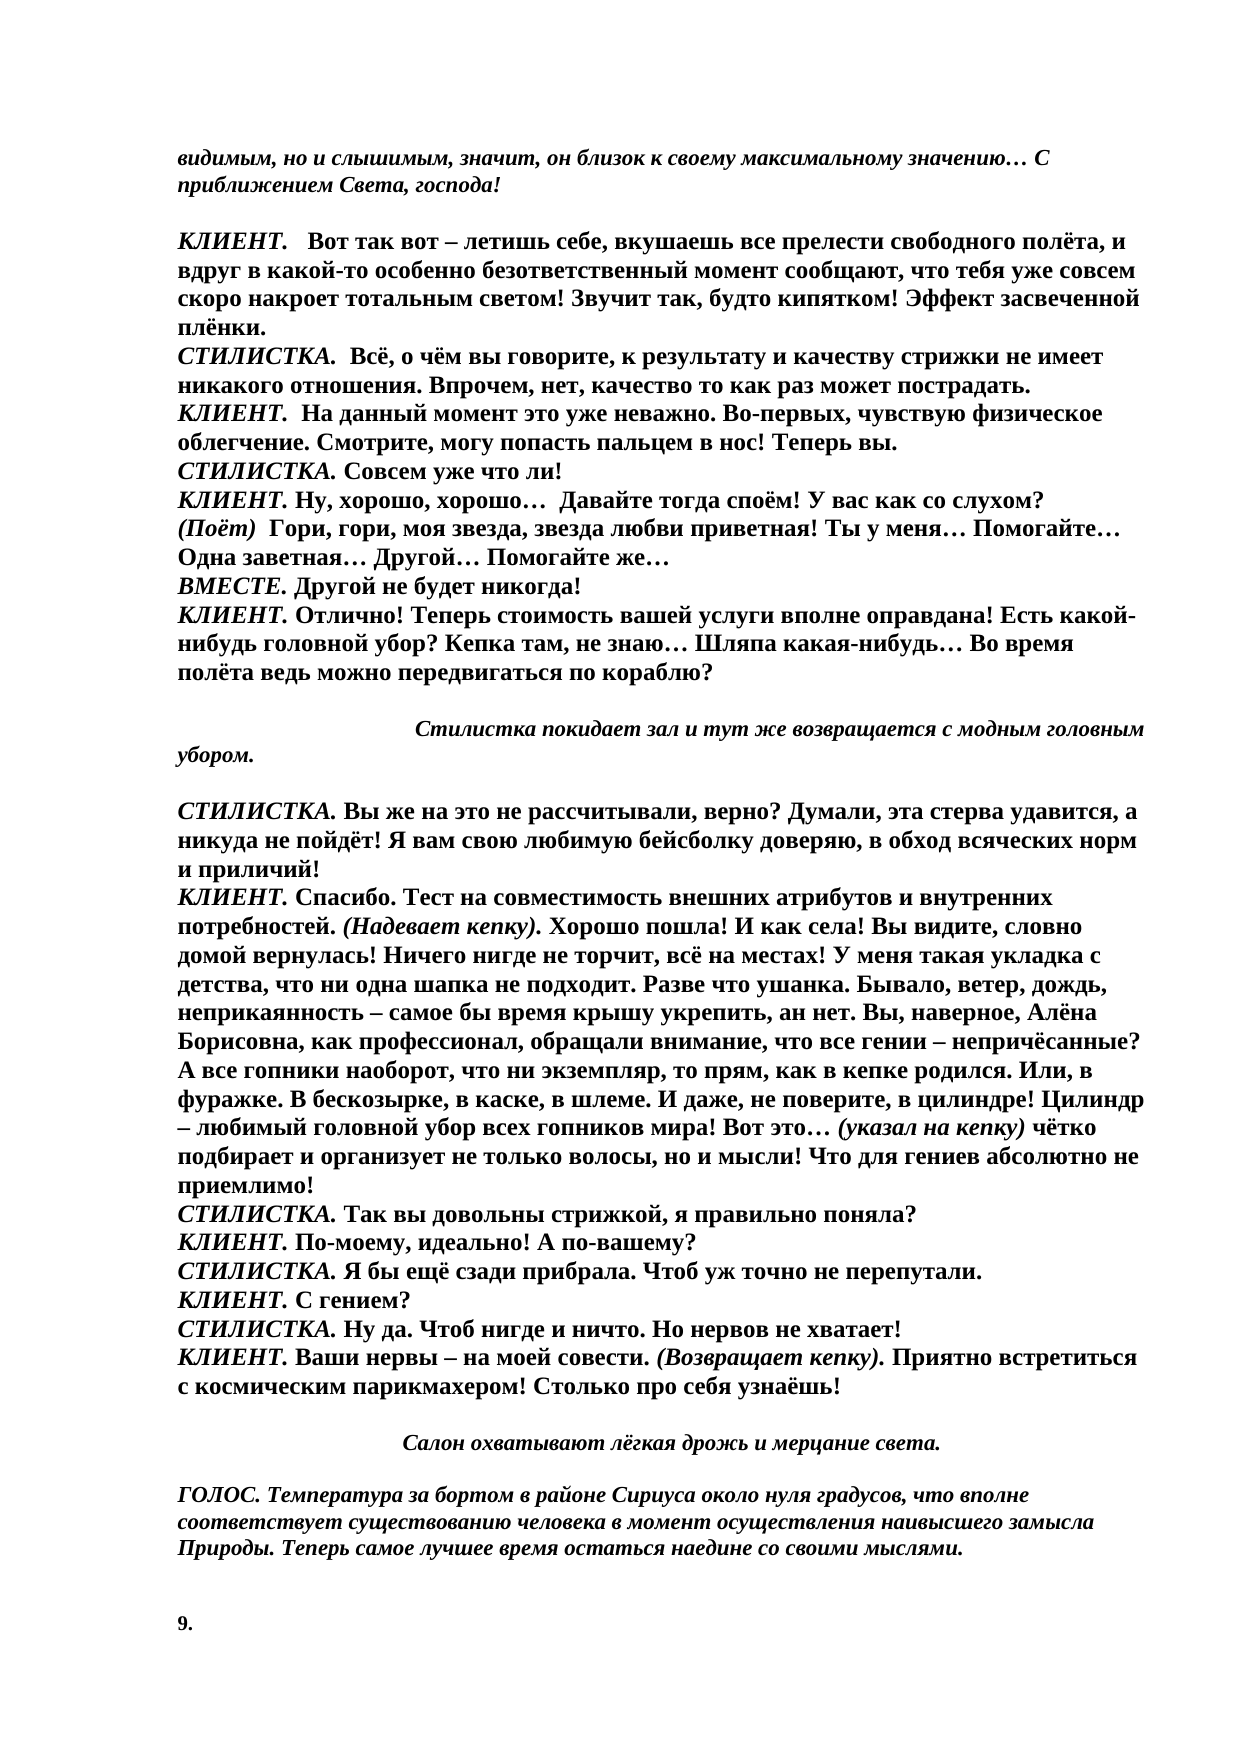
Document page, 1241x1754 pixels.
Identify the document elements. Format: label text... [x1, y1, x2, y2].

text Салон охватывают лёгкая дрожь и мерцание света. [177, 1429, 1152, 1455]
text КЛИЕНТ. С гением? [177, 1285, 1152, 1314]
text КЛИЕНТ. На данный момент это уже неважно. Во-первых, чувствую физическое облегчение. Смотрите, могу попасть пальцем в нос! Теперь вы. [177, 398, 1152, 456]
text ГОЛОС. Температура за бортом в районе Сириуса около нуля градусов, что вполне соответствует существованию человека в момент осуществления наивысшего замысла Природы. Теперь самое лучшее время остаться наедине со своими мыслями. [177, 1481, 1152, 1560]
text СТИЛИСТКА. Совсем уже что ли! [177, 456, 1152, 485]
text Стилистка покидает зал и тут же возвращается с модным головным убором. [177, 715, 1152, 767]
text КЛИЕНТ. Спасибо. Тест на совместимость внешних атрибутов и внутренних потребностей. (Надевает кепку). Хорошо пошла! И как села! Вы видите, словно домой вернулась! Ничего нигде не торчит, всё на местах! У меня такая укладка с детства, что ни одна шапка не подходит. Разве что ушанка. Бывало, ветер, дождь, неприкаянность – самое бы время крышу укрепить, ан нет. Вы, наверное, Алёна Борисовна, как профессионал, обращали внимание, что все гении – непричёсанные? А все гопники наоборот, что ни экземпляр, то прям, как в кепке родился. Или, в фуражке. В бескозырке, в каске, в шлеме. И даже, не поверите, в цилиндре! Цилиндр – любимый головной убор всех гопников мира! Вот это… (указал на кепку) чётко подбирает и организует не только волосы, но и мысли! Что для гениев абсолютно не приемлимо! [177, 882, 1152, 1199]
text (Поёт) Гори, гори, моя звезда, звезда любви приветная! Ты у меня… Помогайте… Одна заветная… Другой… Помогайте же… [177, 513, 1152, 571]
text КЛИЕНТ. Ну, хорошо, хорошо… Давайте тогда споём! У вас как со слухом? [177, 485, 1152, 513]
text КЛИЕНТ. Отлично! Теперь стоимость вашей услуги вполне оправдана! Есть какой-нибудь головной убор? Кепка там, не знаю… Шляпа какая-нибудь… Во время полёта ведь можно передвигаться по кораблю? [177, 600, 1152, 686]
text 9. [177, 1611, 1152, 1635]
text КЛИЕНТ. Ваши нервы – на моей совести. (Возвращает кепку). Приятно встретиться с космическим парикмахером! Столько про себя узнаёшь! [177, 1342, 1152, 1400]
text КЛИЕНТ. По-моему, идеально! А по-вашему? [177, 1227, 1152, 1256]
text КЛИЕНТ. Вот так вот – летишь себе, вкушаешь все прелести свободного полёта, и вдруг в какой-то особенно безответственный момент сообщают, что тебя уже совсем скоро накроет тотальным светом! Звучит так, будто кипятком! Эффект засвеченной плёнки. [177, 226, 1152, 341]
text ВМЕСТЕ. Другой не будет никогда! [177, 571, 1152, 600]
text СТИЛИСТКА. Так вы довольны стрижкой, я правильно поняла? [177, 1199, 1152, 1227]
text видимым, но и слышимым, значит, он близок к своему максимальному значению… С приближением Света, господа! [177, 144, 1152, 197]
text СТИЛИСТКА. Всё, о чём вы говорите, к результату и качеству стрижки не имеет никакого отношения. Впрочем, нет, качество то как раз может пострадать. [177, 341, 1152, 398]
text СТИЛИСТКА. Я бы ещё сзади прибрала. Чтоб уж точно не перепутали. [177, 1256, 1152, 1285]
text СТИЛИСТКА. Вы же на это не рассчитывали, верно? Думали, эта стерва удавится, а никуда не пойдёт! Я вам свою любимую бейсболку доверяю, в обход всяческих норм и приличий! [177, 796, 1152, 882]
text СТИЛИСТКА. Ну да. Чтоб нигде и ничто. Но нервов не хватает! [177, 1314, 1152, 1342]
